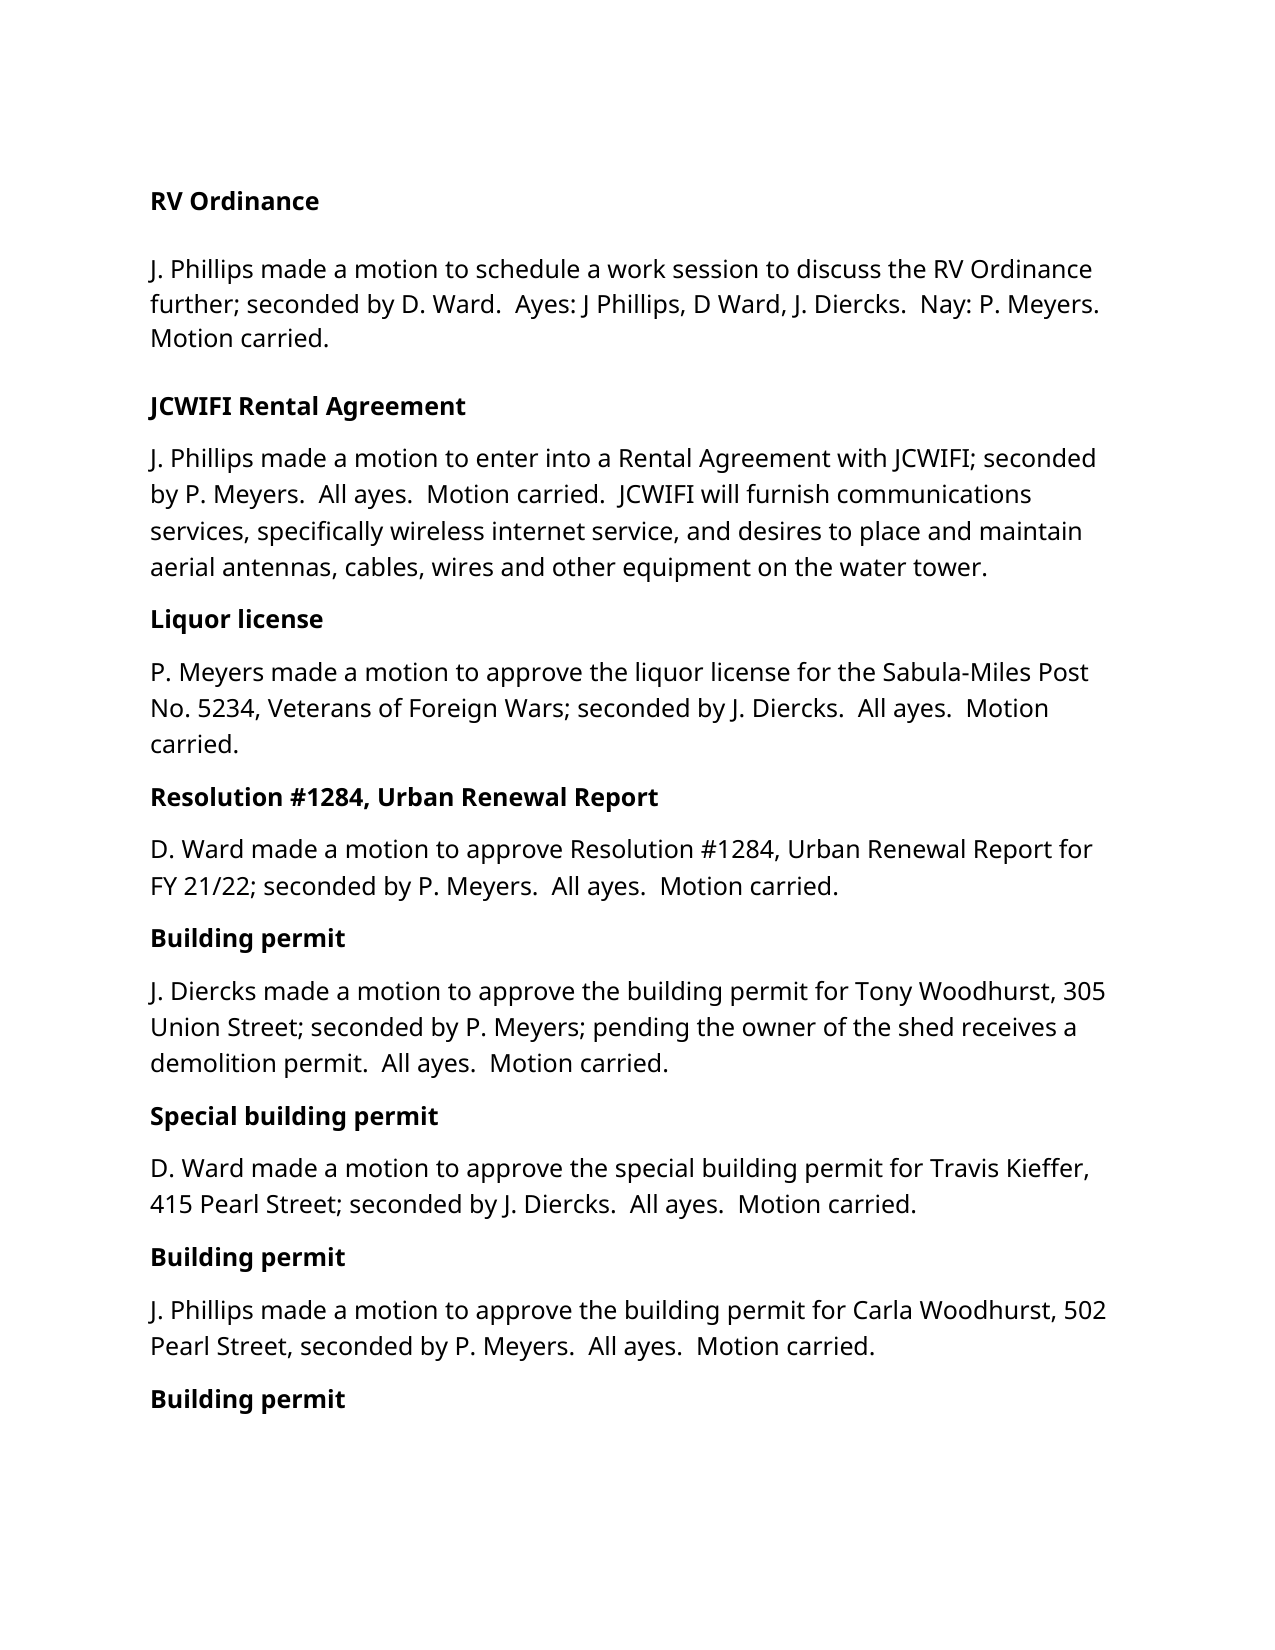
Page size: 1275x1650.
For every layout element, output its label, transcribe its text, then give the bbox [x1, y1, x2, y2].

text Building permit [150, 1381, 1125, 1415]
text J. Phillips made a motion to approve the building permit for Carla Woodhurst, 502 Pearl Street, seconded by P. Meyers. All ayes. Motion carried. [150, 1293, 1125, 1363]
text Building permit [150, 1240, 1125, 1274]
text D. Ward made a motion to approve the special building permit for Travis Kieffer, 415 Pearl Street; seconded by J. Diercks. All ayes. Motion carried. [150, 1151, 1125, 1221]
text J. Phillips made a motion to enter into a Rental Agreement with JCWIFI; seconded by P. Meyers. All ayes. Motion carried. JCWIFI will furnish communications services, specifically wireless internet service, and desires to place and maintain aerial antennas, cables, wires and other equipment on the water tower. [150, 441, 1125, 583]
text Building permit [150, 921, 1125, 955]
text J. Phillips made a motion to schedule a work session to discuss the RV Ordinance further; seconded by D. Ward. Ayes: J Phillips, D Ward, J. Diercks. Nay: P. Meyers. Motion carried. [150, 252, 1125, 354]
text D. Ward made a motion to approve Resolution #1284, Urban Renewal Report for FY 21/22; seconded by P. Meyers. All ayes. Motion carried. [150, 832, 1125, 902]
text Resolution #1284, Urban Renewal Report [150, 779, 1125, 813]
text RV Ordinance [150, 184, 1125, 218]
text Liquor license [150, 602, 1125, 636]
text Special building permit [150, 1098, 1125, 1132]
text J. Diercks made a motion to approve the building permit for Tony Woodhurst, 305 Union Street; seconded by P. Meyers; pending the owner of the shed receives a demolition permit. All ayes. Motion carried. [150, 974, 1125, 1080]
text P. Meyers made a motion to approve the liquor license for the Sabula-Miles Post No. 5234, Veterans of Foreign Wars; seconded by J. Diercks. All ayes. Motion carried. [150, 655, 1125, 761]
text JCWIFI Rental Agreement [150, 388, 1125, 422]
